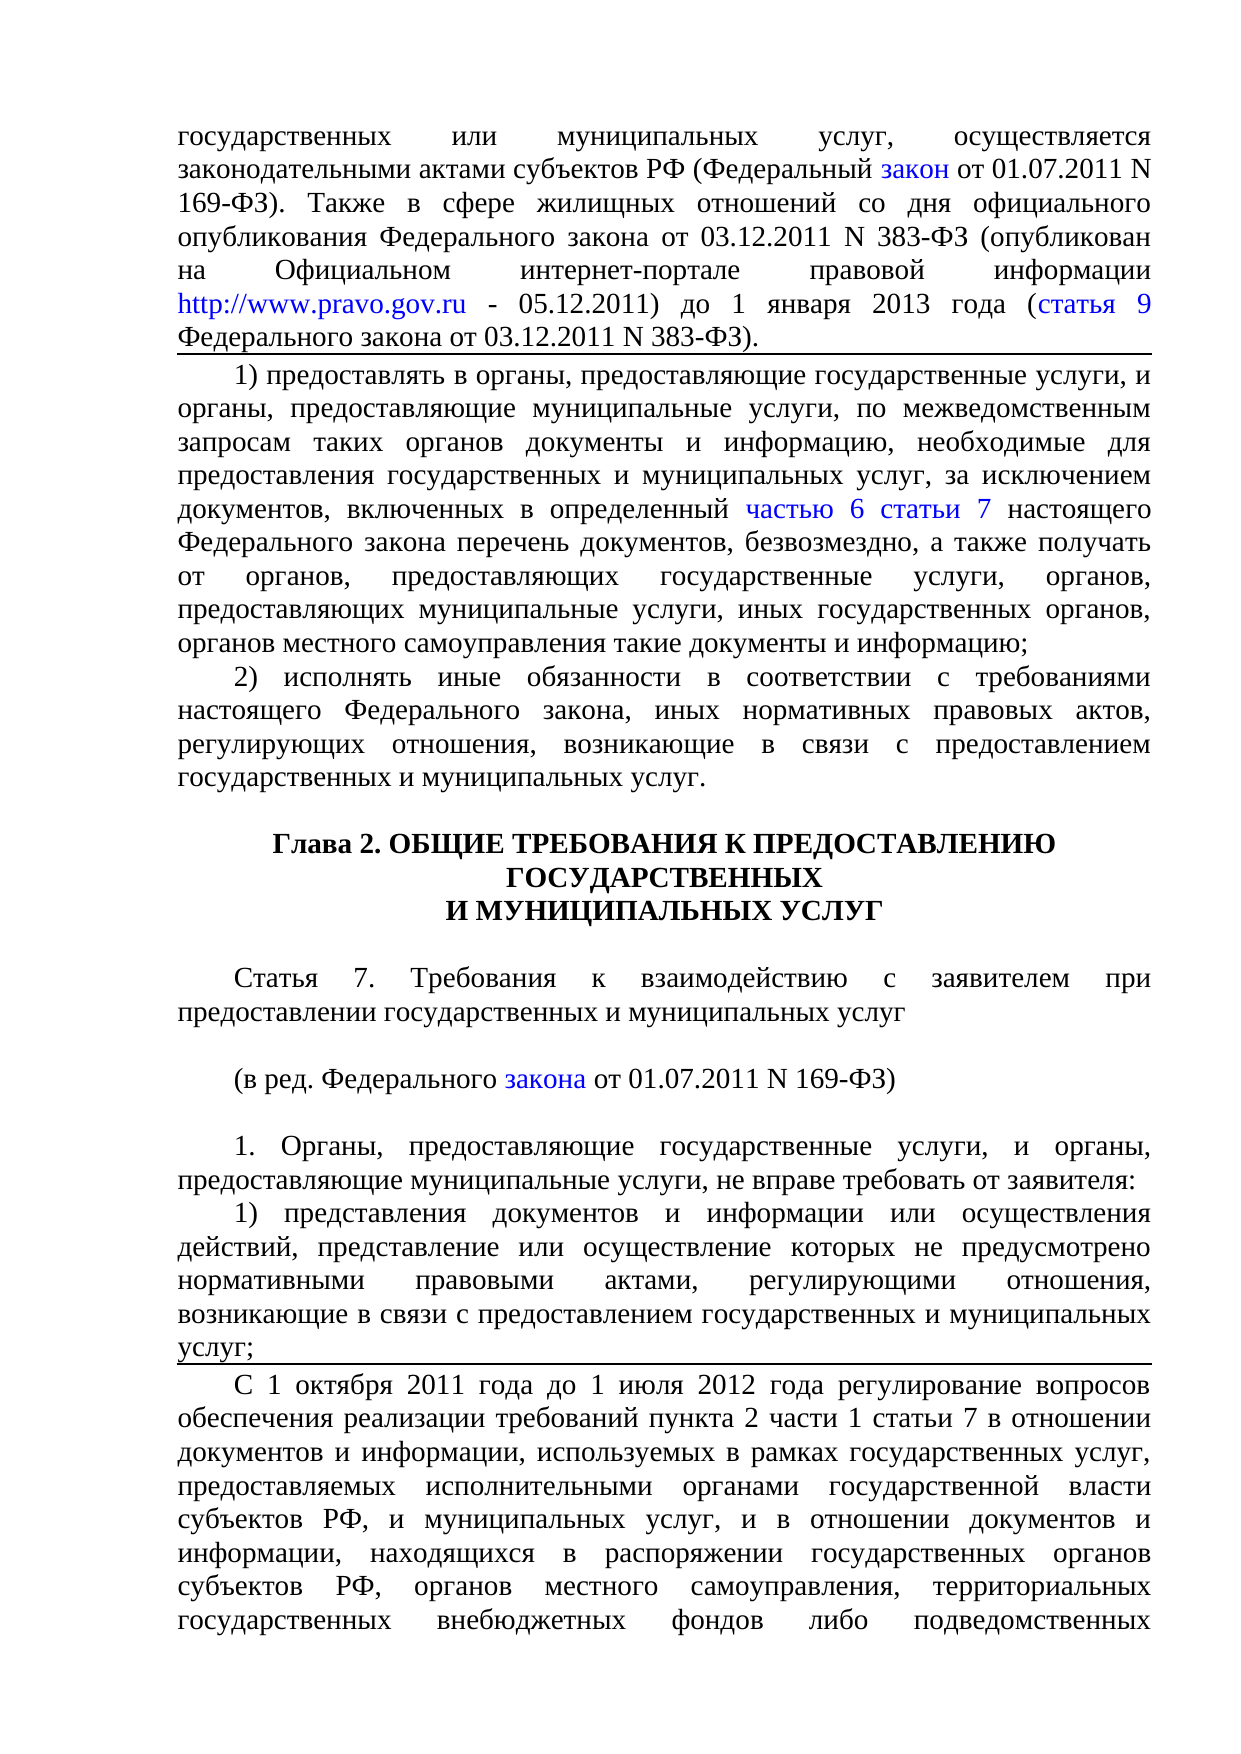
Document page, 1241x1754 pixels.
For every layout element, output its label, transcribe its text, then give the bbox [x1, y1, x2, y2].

title И МУНИЦИПАЛЬНЫХ УСЛУГ [177, 893, 1152, 927]
text 1. Органы, предоставляющие государственные услуги, и органы, предоставляющие муниципальные услуги, не вправе требовать от заявителя: [177, 1128, 1152, 1195]
text Статья 7. Требования к взаимодействию с заявителем при предоставлении государственных и муниципальных услуг [177, 961, 1152, 1028]
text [177, 1367, 1152, 1635]
text 1) представления документов и информации или осуществления действий, представление или осуществление которых не предусмотрено нормативными правовыми актами, регулирующими отношения, возникающие в связи с предоставлением государственных и муниципальных услуг; [177, 1195, 1152, 1363]
text 2) исполнять иные обязанности в соответствии с требованиями настоящего Федерального закона, иных нормативных правовых актов, регулирующих отношения, возникающие в связи с предоставлением государственных и муниципальных услуг. [177, 659, 1152, 793]
text (в ред. Федерального закона от 01.07.2011 N 169-ФЗ) [177, 1061, 1152, 1095]
title Глава 2. ОБЩИЕ ТРЕБОВАНИЯ К ПРЕДОСТАВЛЕНИЮ ГОСУДАРСТВЕННЫХ [177, 826, 1152, 893]
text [177, 118, 1152, 353]
text 1) предоставлять в органы, предоставляющие государственные услуги, и органы, предоставляющие муниципальные услуги, по межведомственным запросам таких органов документы и информацию, необходимые для предоставления государственных и муниципальных услуг, за исключением документов, включенных в определенный частью 6 статьи 7 настоящего Федерального закона перечень документов, безвозмездно, а также получать от органов, предоставляющих государственные услуги, органов, предоставляющих муниципальные услуги, иных государственных органов, органов местного самоуправления такие документы и информацию; [177, 357, 1152, 659]
